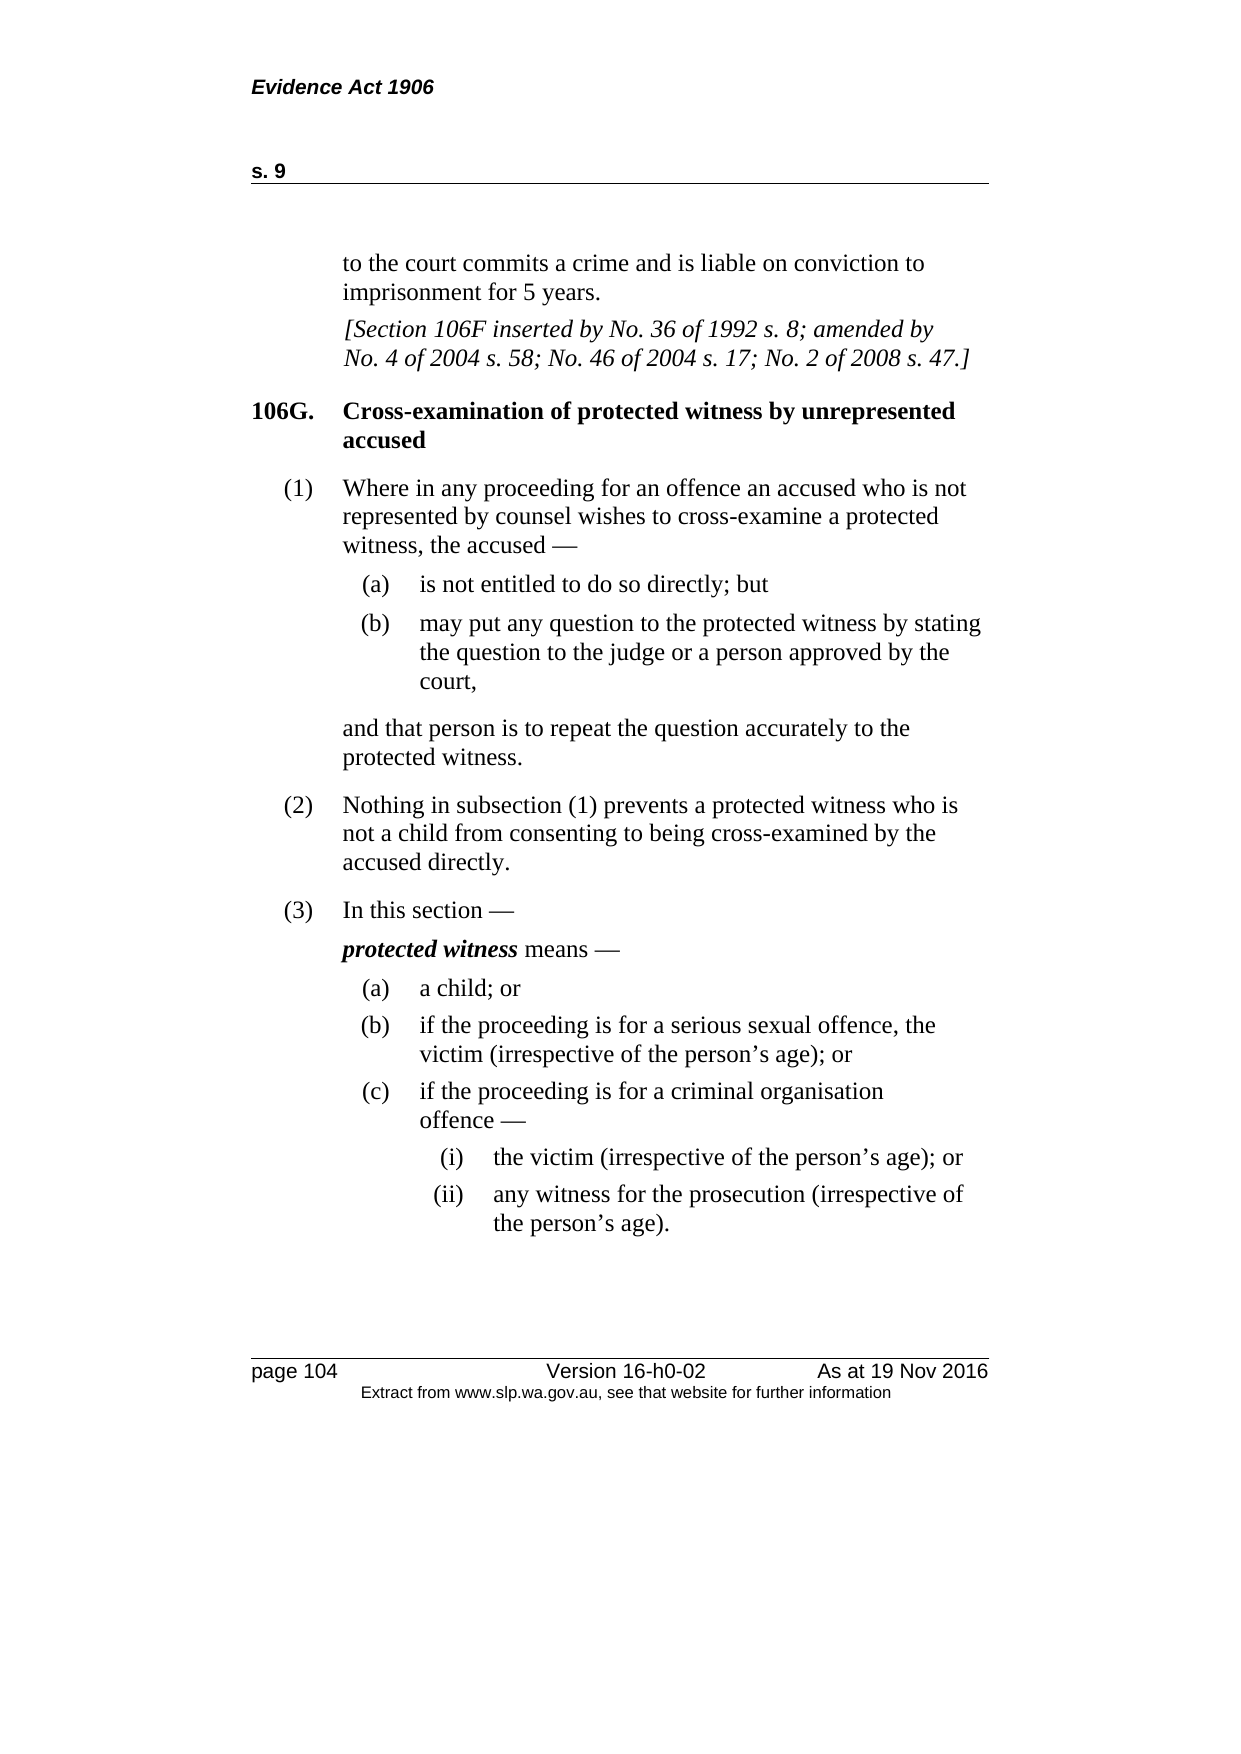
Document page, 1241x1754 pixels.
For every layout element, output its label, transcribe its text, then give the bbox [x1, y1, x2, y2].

text (a) is not entitled to do so directly; but [251, 569, 989, 598]
text (3) In this section — [251, 895, 989, 923]
text (1) Where in any proceeding for an offence an accused who is not represented by counsel wishes to cross-examine a protected witness, the accused — [251, 473, 989, 559]
text (i) the victim (irrespective of the person’s age); or [251, 1142, 989, 1171]
text (b) if the proceeding is for a serious sexual offence, the victim (irrespective of the person’s age); or [251, 1010, 989, 1068]
text (2) Nothing in subsection (1) prevents a protected witness who is not a child from consenting to being cross-examined by the accused directly. [251, 790, 989, 876]
text protected witness means — [251, 934, 989, 963]
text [251, 248, 989, 306]
subtitle 106G. Cross-examination of protected witness by unrepresented accused [251, 396, 989, 454]
text (ii) any witness for the prosecution (irrespective of the person’s age). [251, 1179, 989, 1236]
text (b) may put any question to the protected witness by stating the question to the judge or a person approved by the court, [251, 608, 989, 695]
text [Section 106F inserted by No. 36 of 1992 s. 8; amended by No. 4 of 2004 s. 58; No. 46 of 2004 s. 17; No. 2 of 2008 s. 47.] [251, 314, 989, 371]
text and that person is to repeat the question accurately to the protected witness. [251, 713, 989, 771]
text (a) a child; or [251, 973, 989, 1002]
text (c) if the proceeding is for a criminal organisation offence — [251, 1076, 989, 1133]
